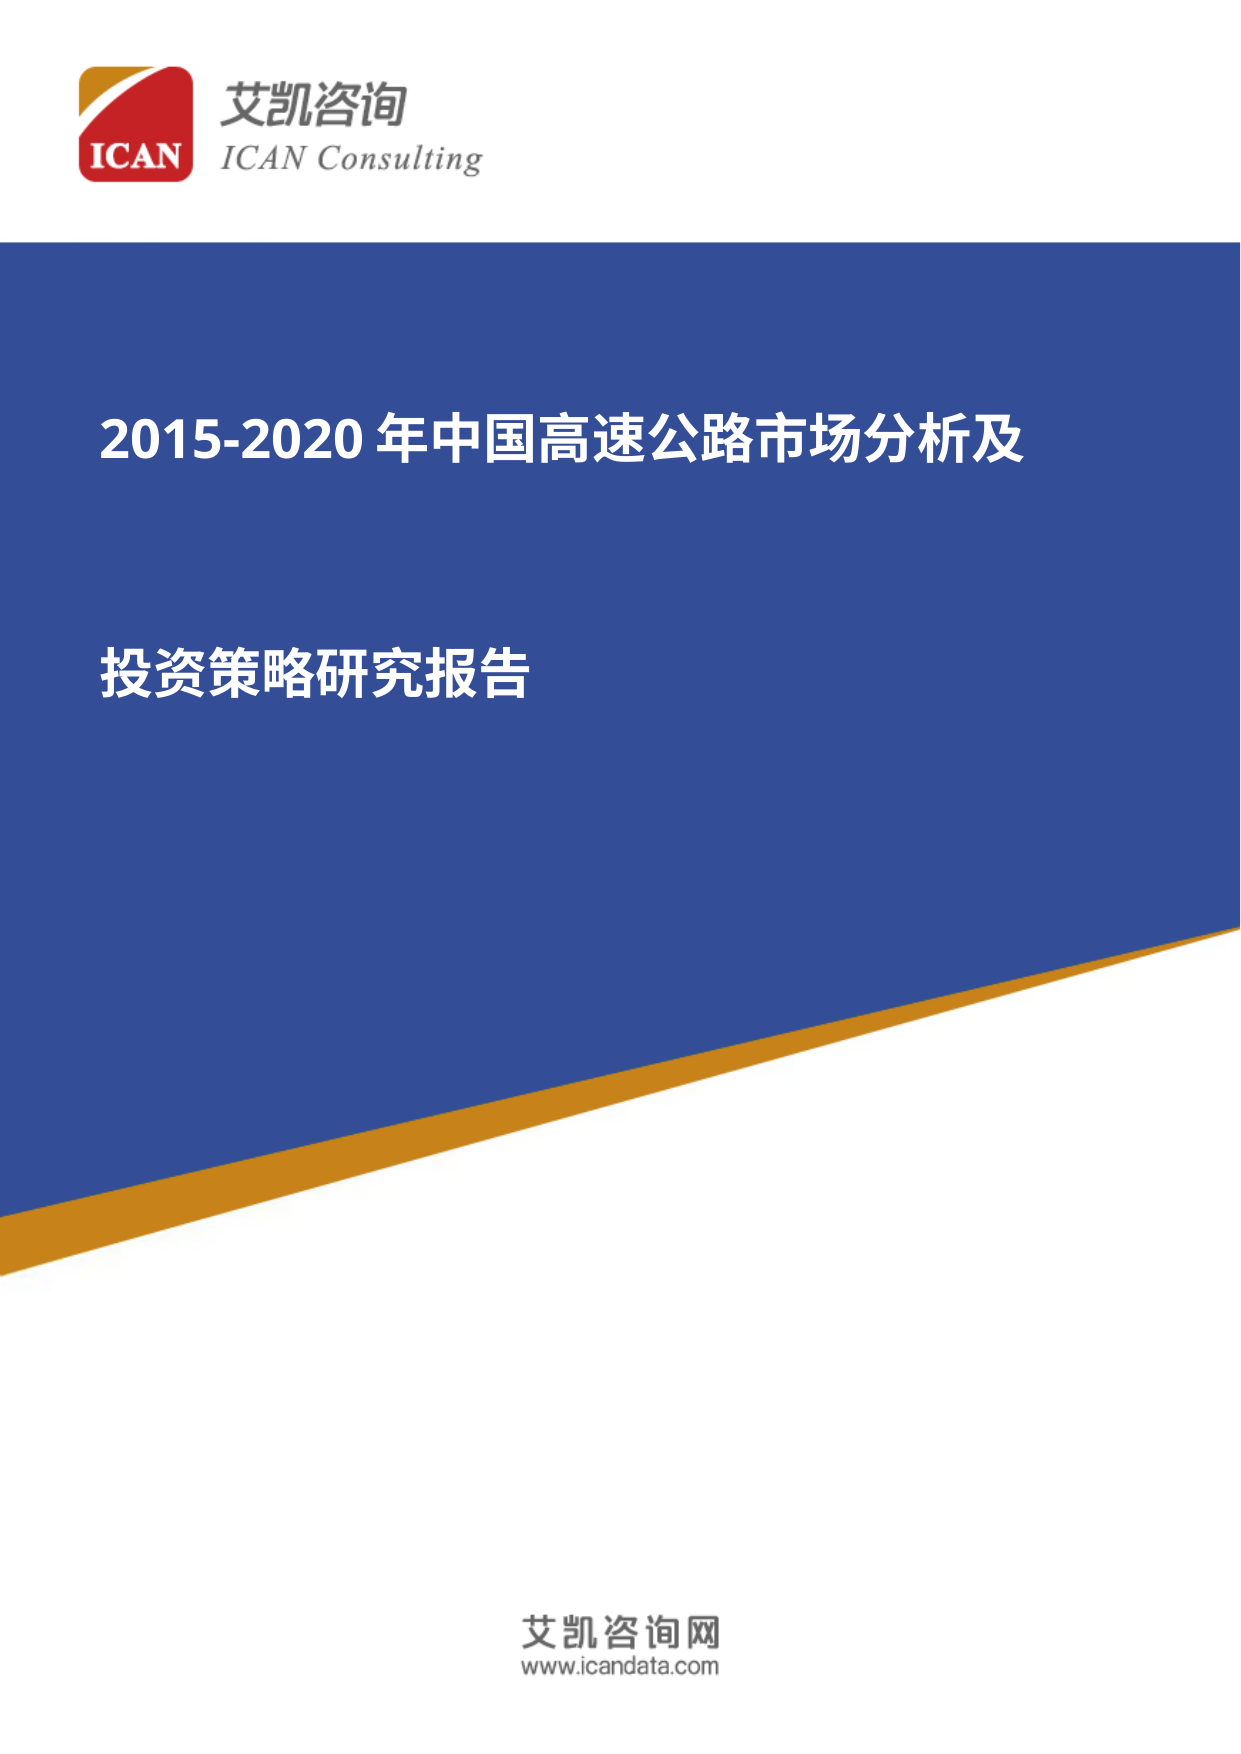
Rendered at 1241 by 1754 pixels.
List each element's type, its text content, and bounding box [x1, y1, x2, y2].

picture [0, 5, 1241, 1754]
subtitle 2015-2020年中国高速公路市场分析及投资策略研究报告 [99, 386, 1053, 718]
